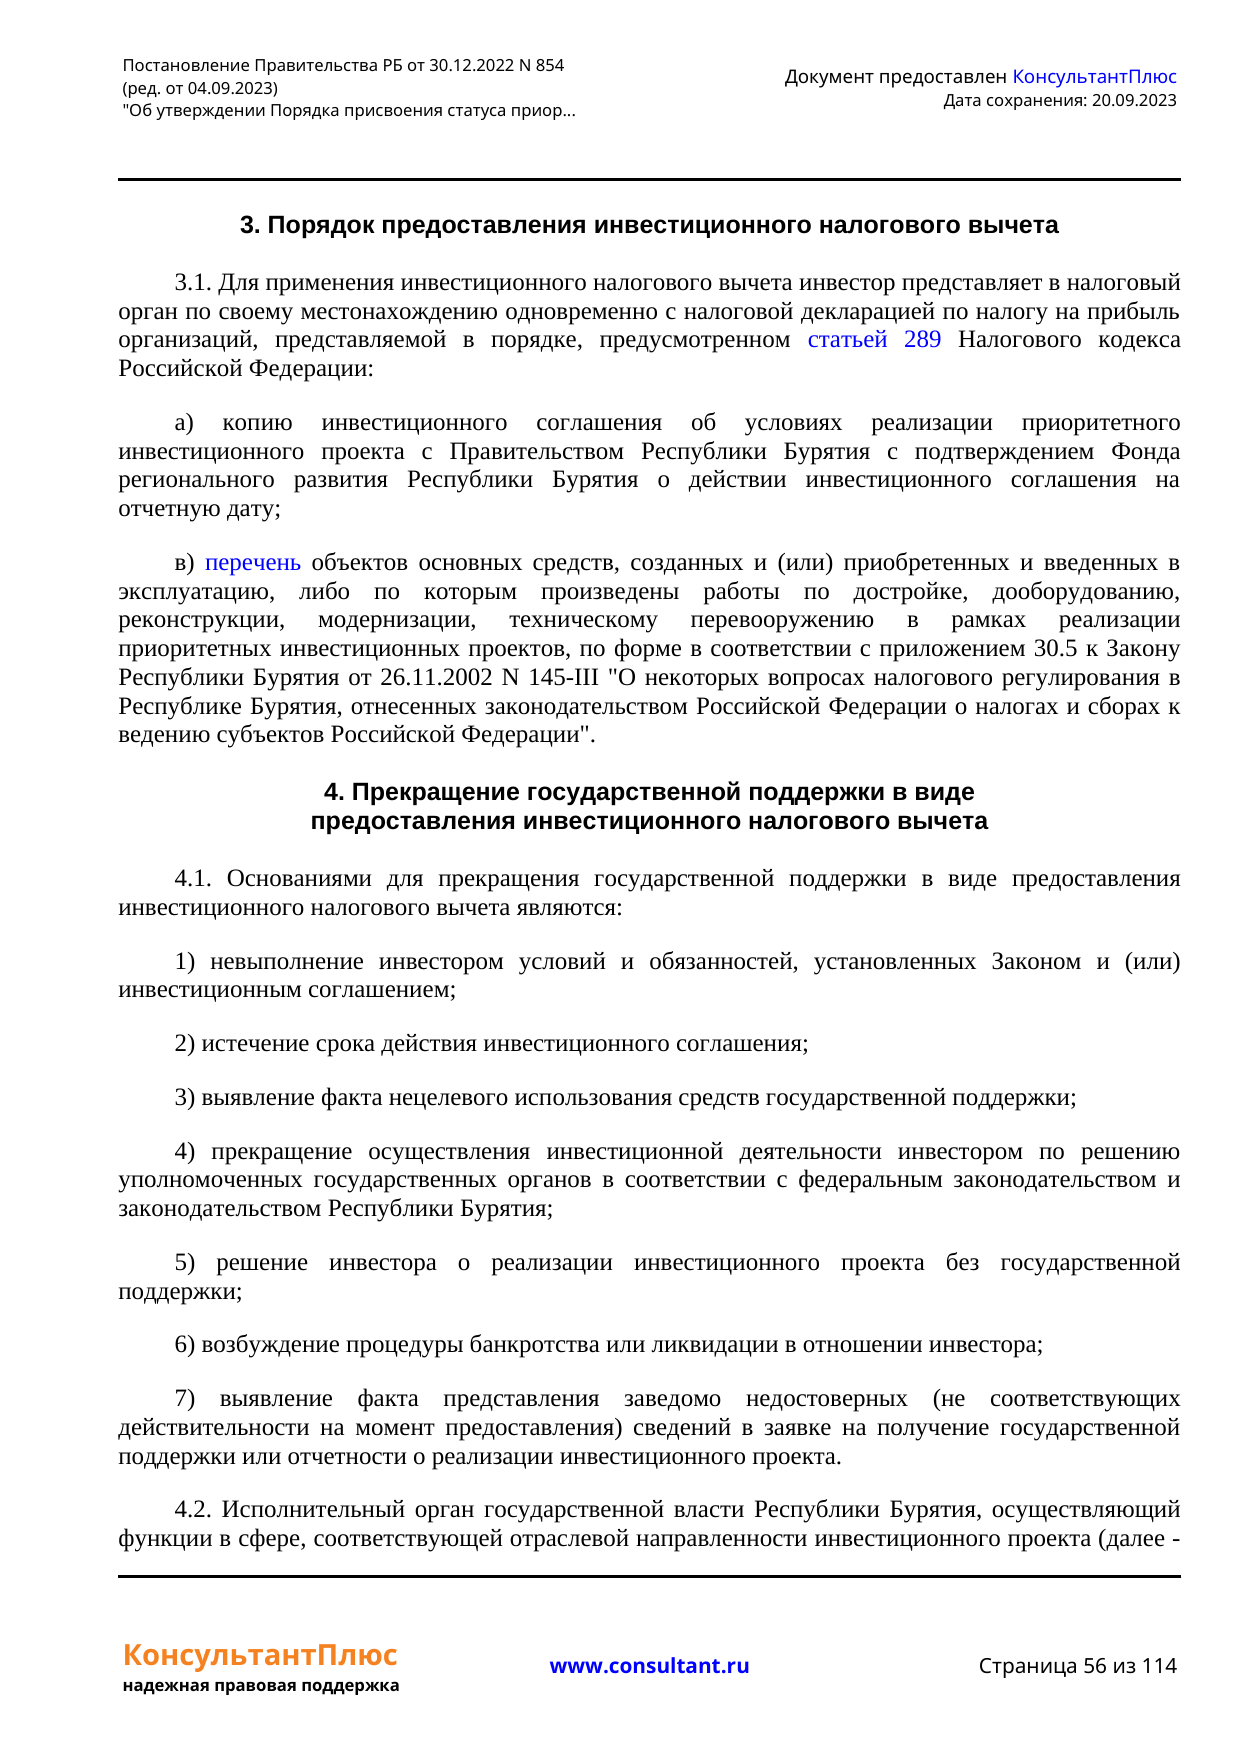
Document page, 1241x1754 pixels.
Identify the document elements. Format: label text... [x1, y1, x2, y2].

title предоставления инвестиционного налогового вычета [118, 806, 1181, 834]
text 2) истечение срока действия инвестиционного соглашения; [118, 1028, 1181, 1057]
text 6) возбуждение процедуры банкротства или ликвидации в отношении инвестора; [118, 1329, 1181, 1358]
text 4.1. Основаниями для прекращения государственной поддержки в виде предоставления инвестиционного налогового вычета являются: [118, 863, 1181, 921]
title 3. Порядок предоставления инвестиционного налогового вычета [118, 209, 1181, 238]
text 5) решение инвестора о реализации инвестиционного проекта без государственной поддержки; [118, 1247, 1181, 1304]
title 4. Прекращение государственной поддержки в виде [118, 777, 1181, 806]
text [118, 1494, 1181, 1552]
text а) копию инвестиционного соглашения об условиях реализации приоритетного инвестиционного проекта с Правительством Республики Бурятия с подтверждением Фонда регионального развития Республики Бурятия о действии инвестиционного соглашения на отчетную дату; [118, 407, 1181, 522]
text в) перечень объектов основных средств, созданных и (или) приобретенных и введенных в эксплуатацию, либо по которым произведены работы по достройке, дооборудованию, реконструкции, модернизации, техническому перевооружению в рамках реализации приоритетных инвестиционных проектов, по форме в соответствии с приложением 30.5 к Закону Республики Бурятия от 26.11.2002 N 145-III "О некоторых вопросах налогового регулирования в Республике Бурятия, отнесенных законодательством Российской Федерации о налогах и сборах к ведению субъектов Российской Федерации". [118, 547, 1181, 748]
text 3.1. Для применения инвестиционного налогового вычета инвестор представляет в налоговый орган по своему местонахождению одновременно с налоговой декларацией по налогу на прибыль организаций, представляемой в порядке, предусмотренном статьей 289 Налогового кодекса Российской Федерации: [118, 267, 1181, 382]
text 1) невыполнение инвестором условий и обязанностей, установленных Законом и (или) инвестиционным соглашением; [118, 946, 1181, 1003]
text 4) прекращение осуществления инвестиционной деятельности инвестором по решению уполномоченных государственных органов в соответствии с федеральным законодательством и законодательством Республики Бурятия; [118, 1136, 1181, 1222]
text 7) выявление факта представления заведомо недостоверных (не соответствующих действительности на момент предоставления) сведений в заявке на получение государственной поддержки или отчетности о реализации инвестиционного проекта. [118, 1383, 1181, 1469]
text 3) выявление факта нецелевого использования средств государственной поддержки; [118, 1082, 1181, 1111]
